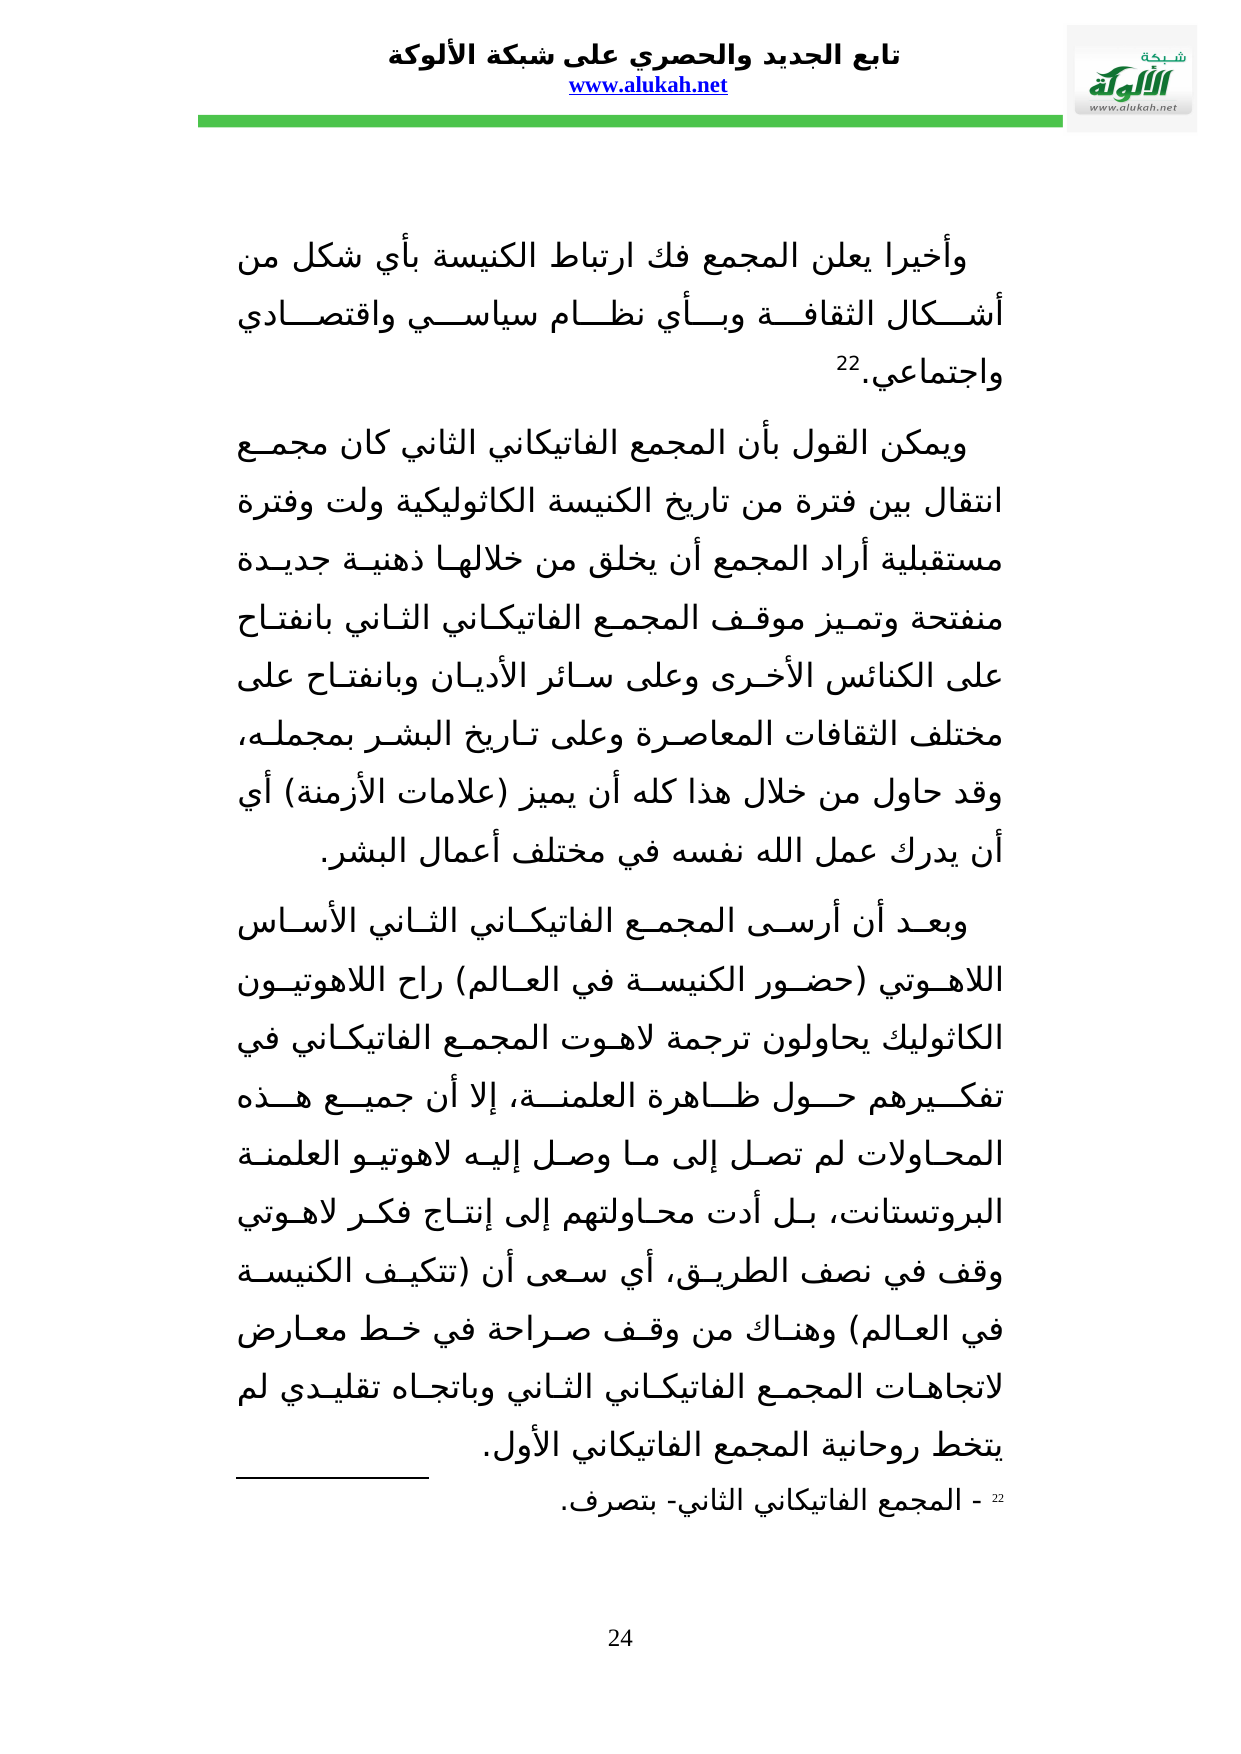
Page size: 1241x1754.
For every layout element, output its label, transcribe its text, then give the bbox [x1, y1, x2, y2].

text وأخيرا يعلن المجمع فك ارتباط الكنيسة بأي شكل من أشكال الثقافة وبأي نظام سياسي واقتصادي واجتماعي. [236, 236, 1004, 392]
text وبعد أن أرسى المجمع الفاتيكاني الثاني الأساس اللاهوتي (حضور الكنيسة في العالم) راح اللاهوتيون الكاثوليك يحاولون ترجمة لاهوت المجمع الفاتيكاني في تفكيرهم حول ظاهرة العلمنة، إلا أن جميع هذه المحاولات لم تصل إلى ما وصل إليه لاهوتيو العلمنة البروتستانت، بل أدت محاولتهم إلى إنتاج فكر لاهوتي وقف في نصف الطريق، أي سعى أن (تتكيف الكنيسة في العالم) وهناك من وقف صراحة في خط معارض لاتجاهات المجمع الفاتيكاني الثاني وباتجاه تقليدي لم يتخط روحانية المجمع الفاتيكاني الأول. [236, 902, 1004, 1465]
text ويمكن القول بأن المجمع الفاتيكاني الثاني كان مجمع انتقال بين فترة من تاريخ الكنيسة الكاثوليكية ولت وفترة مستقبلية أراد المجمع أن يخلق من خلالها ذهنية جديدة منفتحة وتميز موقف المجمع الفاتيكاني الثاني بانفتاح على الكنائس الأخرى وعلى سائر الأديان وبانفتاح على مختلف الثقافات المعاصرة وعلى تاريخ البشر بمجمله، وقد حاول من خلال هذا كله أن يميز (علامات الأزمنة) أي أن يدرك عمل الله نفسه في مختلف أعمال البشر. [236, 423, 1004, 870]
